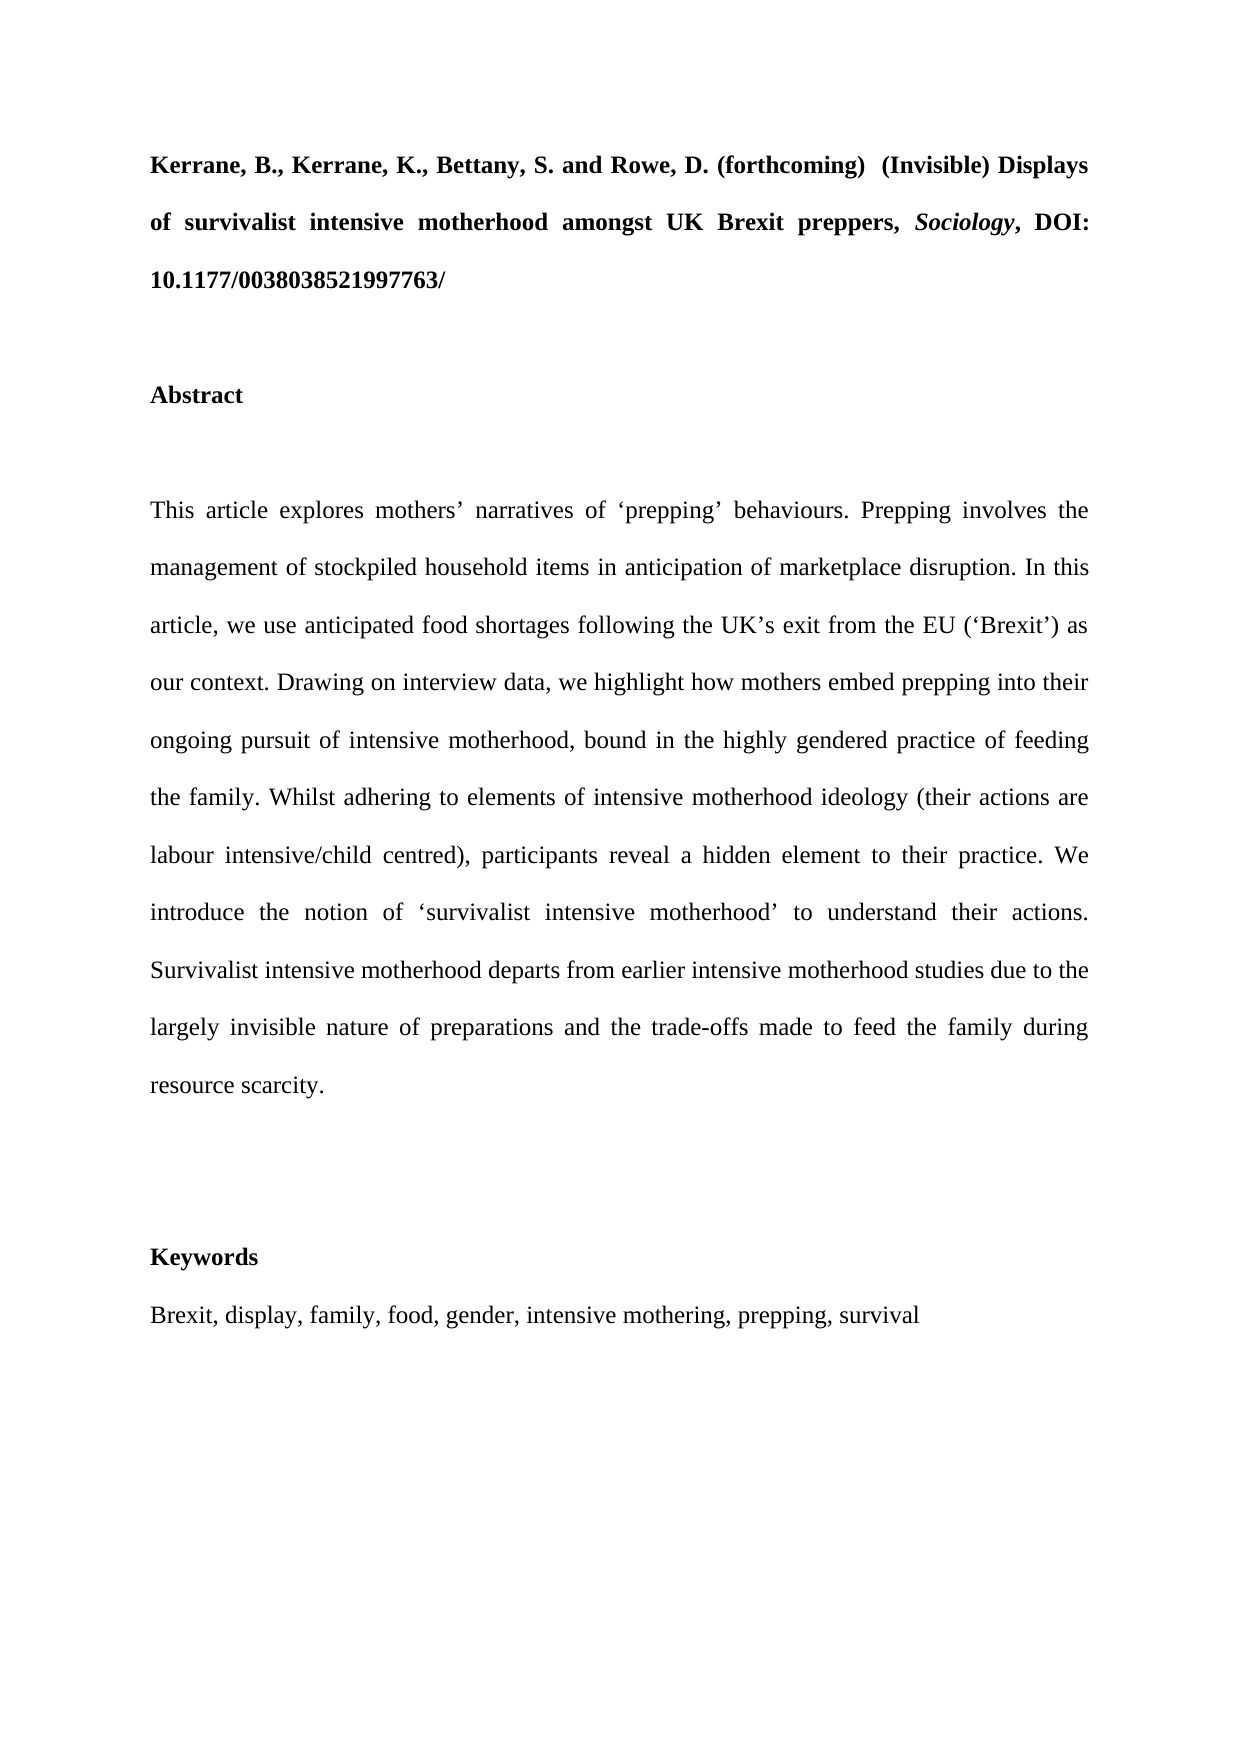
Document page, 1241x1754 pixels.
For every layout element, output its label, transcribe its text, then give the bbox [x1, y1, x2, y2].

text Keywords [150, 1242, 1090, 1271]
text Abstract [150, 380, 1090, 409]
text Kerrane, B., Kerrane, K., Bettany, S. and Rowe, D. (forthcoming) (Invisible) Displays of survivalist intensive motherhood amongst UK Brexit preppers, Sociology, DOI: 10.1177/0038038521997763/ [150, 150, 1090, 294]
text This article explores mothers’ narratives of ‘prepping’ behaviours. Prepping involves the management of stockpiled household items in anticipation of marketplace disruption. In this article, we use anticipated food shortages following the UK’s exit from the EU (‘Brexit’) as our context. Drawing on interview data, we highlight how mothers embed prepping into their ongoing pursuit of intensive motherhood, bound in the highly gendered practice of feeding the family. Whilst adhering to elements of intensive motherhood ideology (their actions are labour intensive/child centred), participants reveal a hidden element to their practice. We introduce the notion of ‘survivalist intensive motherhood’ to understand their actions. Survivalist intensive motherhood departs from earlier intensive motherhood studies due to the largely invisible nature of preparations and the trade-offs made to feed the family during resource scarcity. [150, 495, 1090, 1099]
text Brexit, display, family, food, gender, intensive mothering, prepping, survival [150, 1300, 1090, 1329]
